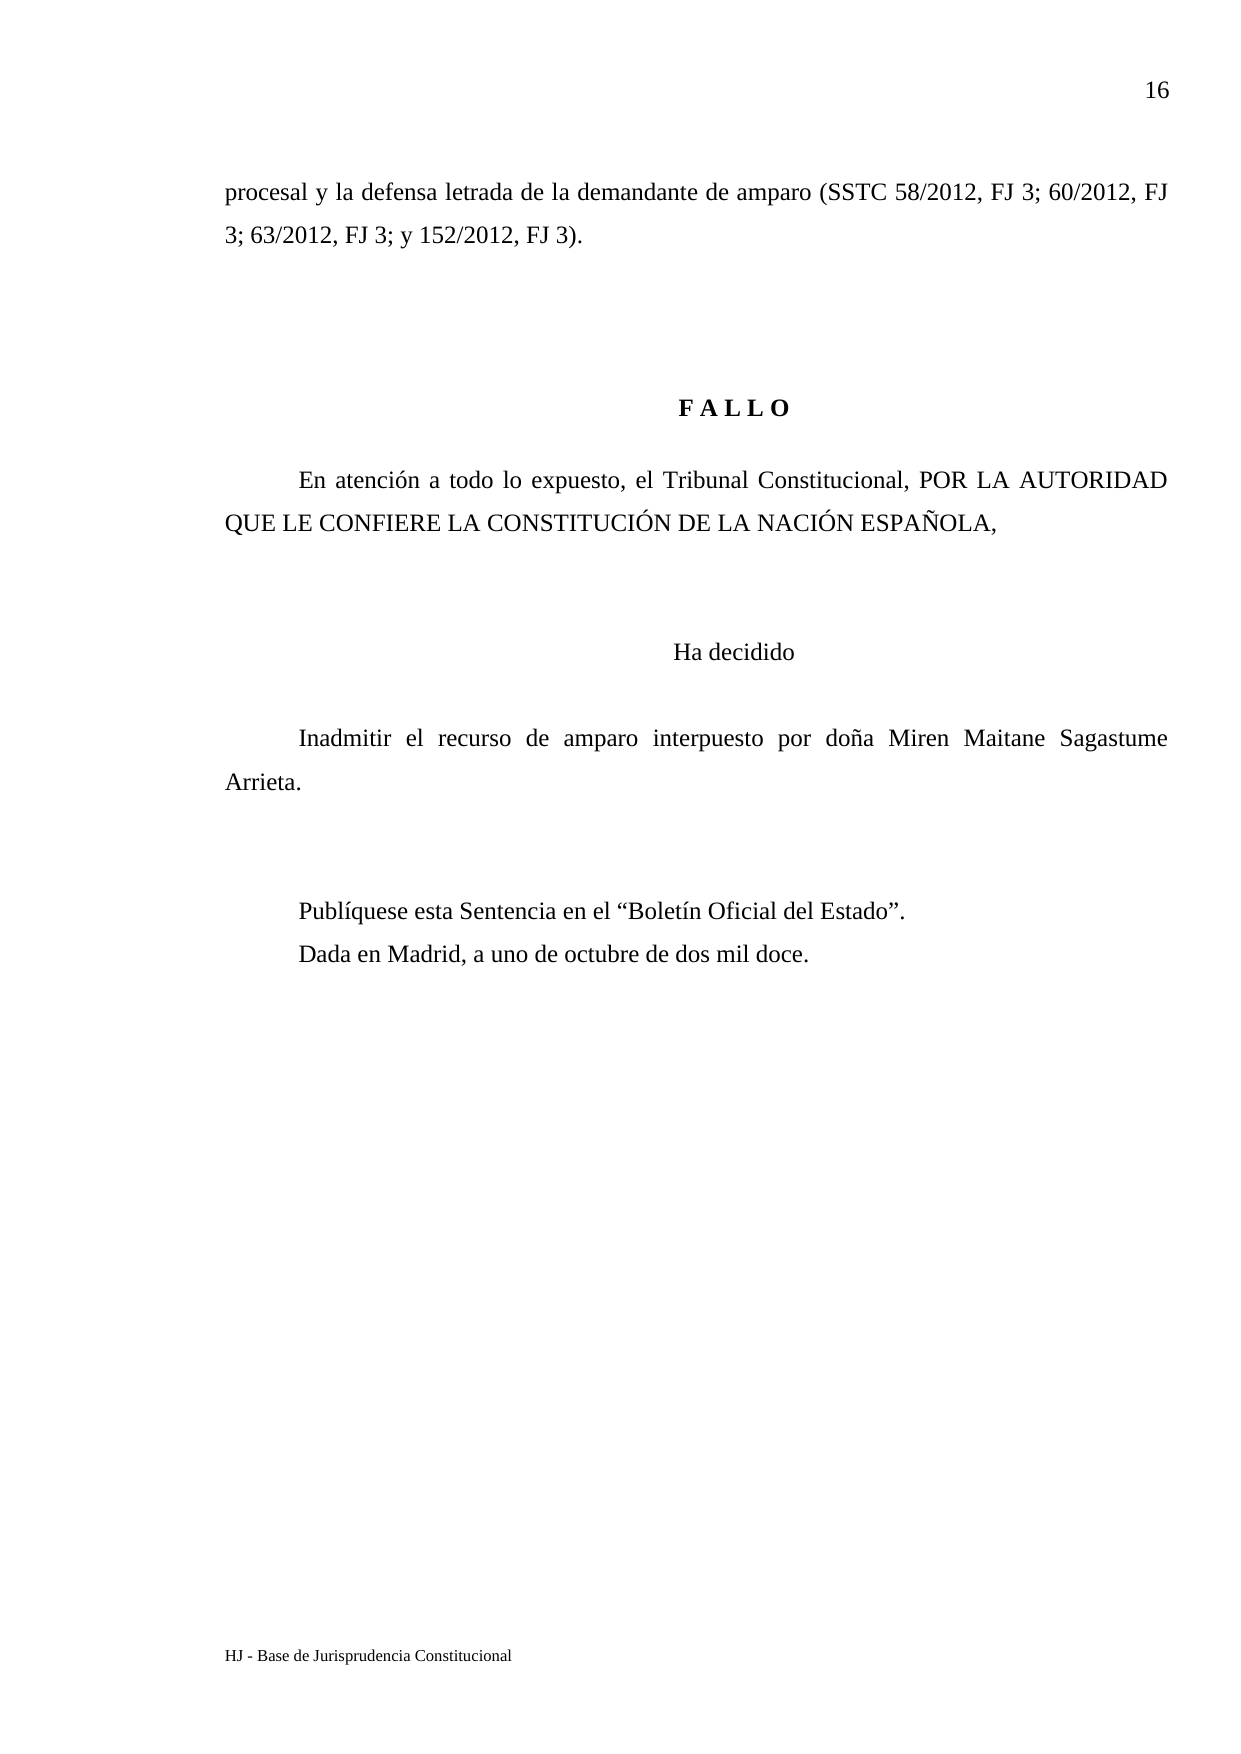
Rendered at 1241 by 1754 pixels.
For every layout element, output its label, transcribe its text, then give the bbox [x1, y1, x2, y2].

text En atención a todo lo expuesto, el Tribunal Constitucional, POR LA AUTORIDAD QUE LE CONFIERE LA CONSTITUCIÓN DE LA NACIÓN ESPAÑOLA, [224, 465, 1169, 537]
subtitle F A L L O [224, 393, 1169, 422]
text Dada en Madrid, a uno de octubre de dos mil doce. [224, 939, 1169, 968]
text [224, 177, 1169, 249]
text Inadmitir el recurso de amparo interpuesto por doña Miren Maitane Sagastume Arrieta. [224, 723, 1169, 795]
text Ha decidido [224, 637, 1169, 666]
text Publíquese esta Sentencia en el “Boletín Oficial del Estado”. [224, 896, 1169, 925]
